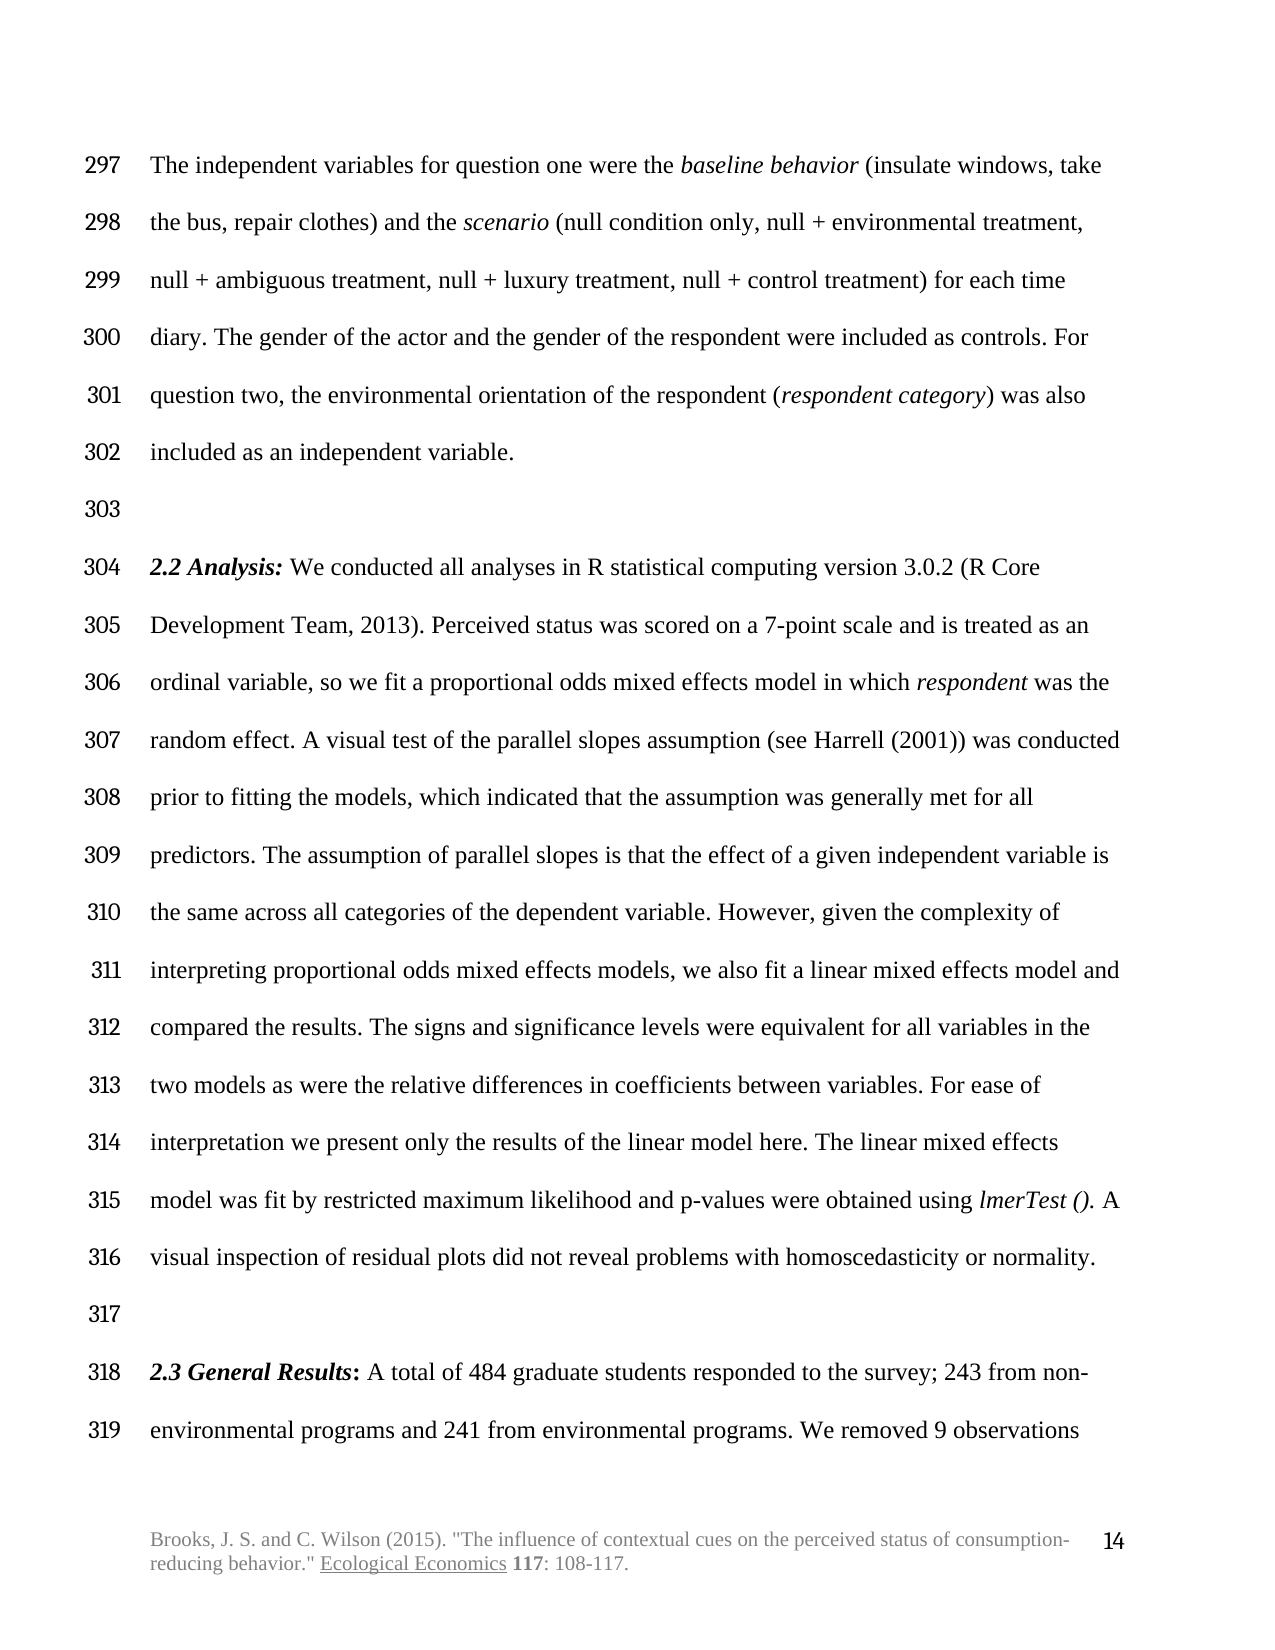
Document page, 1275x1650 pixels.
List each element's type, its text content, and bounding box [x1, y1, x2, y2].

text 2.2 Analysis: We conducted all analyses in R statistical computing version 3.0.2 (R Core Development Team, 2013). Perceived status was scored on a 7-point scale and is treated as an ordinal variable, so we fit a proportional odds mixed effects model in which respondent was the random effect. A visual test of the parallel slopes assumption (see Harrell (2001)) was conducted prior to fitting the models, which indicated that the assumption was generally met for all predictors. The assumption of parallel slopes is that the effect of a given independent variable is the same across all categories of the dependent variable. However, given the complexity of interpreting proportional odds mixed effects models, we also fit a linear mixed effects model and compared the results. The signs and significance levels were equivalent for all variables in the two models as were the relative differences in coefficients between variables. For ease of interpretation we present only the results of the linear model here. The linear mixed effects model was fit by restricted maximum likelihood and p-values were obtained using lmerTest (). A visual inspection of residual plots did not reveal problems with homoscedasticity or normality. [150, 552, 1125, 1271]
text The independent variables for question one were the baseline behavior (insulate windows, take the bus, repair clothes) and the scenario (null condition only, null + environmental treatment, null + ambiguous treatment, null + luxury treatment, null + control treatment) for each time diary. The gender of the actor and the gender of the respondent were included as controls. For question two, the environmental orientation of the respondent (respondent category) was also included as an independent variable. [150, 150, 1125, 466]
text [150, 1357, 1125, 1444]
